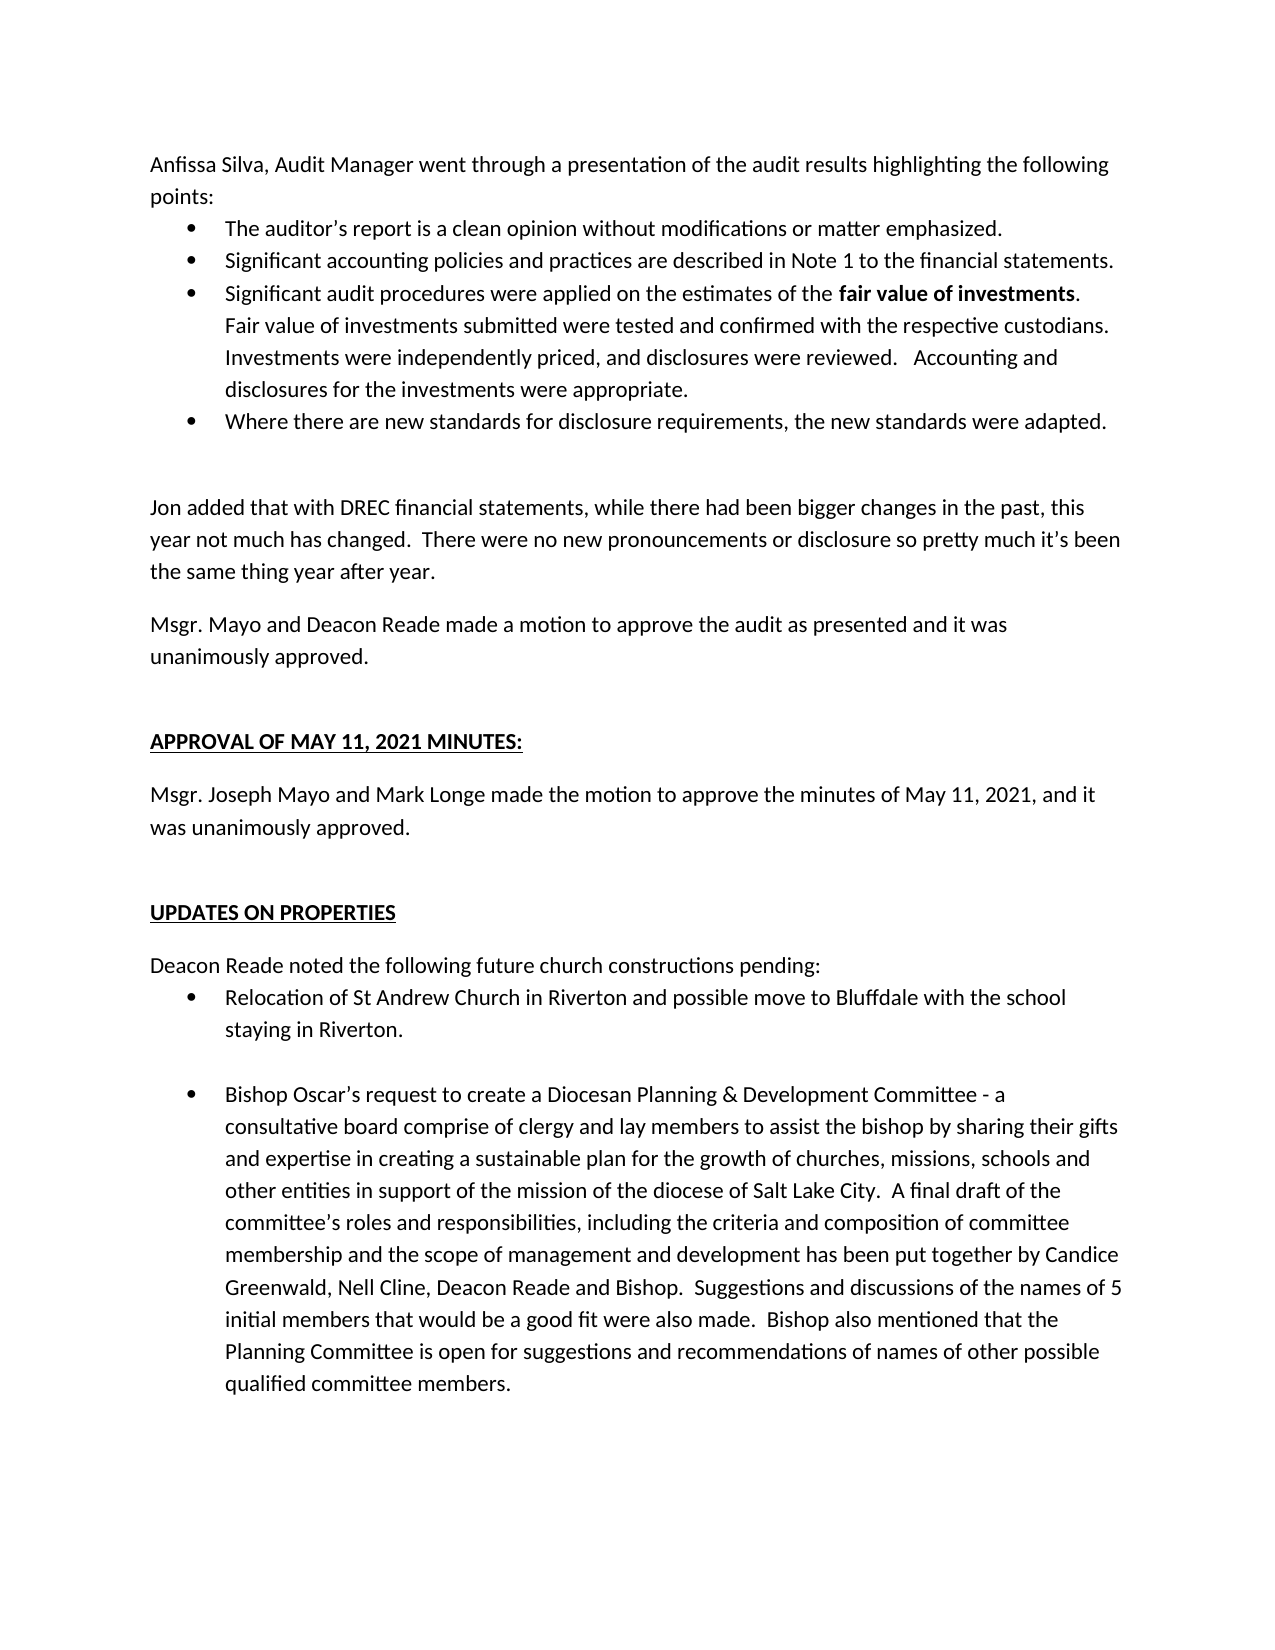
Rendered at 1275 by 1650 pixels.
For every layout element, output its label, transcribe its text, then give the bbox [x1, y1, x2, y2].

list Relocation of St Andrew Church in Riverton and possible move to Bluffdale with the school staying in Riverton. [187, 983, 1125, 1043]
list Significant accounting policies and practices are described in Note 1 to the financial statements. [187, 247, 1125, 274]
list Bishop Oscar’s request to create a Diocesan Planning & Development Committee - a consultative board comprise of clergy and lay members to assist the bishop by sharing their gifts and expertise in creating a sustainable plan for the growth of churches, missions, schools and other entities in support of the mission of the diocese of Salt Lake City. A final draft of the committee’s roles and responsibilities, including the criteria and composition of committee membership and the scope of management and development has been put together by Candice Greenwald, Nell Cline, Deacon Reade and Bishop. Suggestions and discussions of the names of 5 initial members that would be a good fit were also made. Bishop also mentioned that the Planning Committee is open for suggestions and recommendations of names of other possible qualified committee members. [187, 1080, 1125, 1397]
text UPDATES ON PROPERTIES [150, 898, 1125, 926]
list Where there are new standards for disclosure requirements, the new standards were adapted. [187, 407, 1125, 436]
text Jon added that with DREC financial statements, while there had been bigger changes in the past, this year not much has changed. There were no new pronouncements or disclosure so pretty much it’s been the same thing year after year. [150, 493, 1125, 585]
list The auditor’s report is a clean opinion without modifications or matter emphasized. [187, 214, 1125, 242]
text Msgr. Joseph Mayo and Mark Longe made the motion to approve the minutes of May 11, 2021, and it was unanimously approved. [150, 781, 1125, 841]
text Deacon Reade noted the following future church constructions pending: [150, 951, 1125, 979]
text APPROVAL OF MAY 11, 2021 MINUTES: [150, 727, 1125, 756]
text Anfissa Silva, Audit Manager went through a presentation of the audit results highlighting the following points: [150, 150, 1125, 210]
list Significant audit procedures were applied on the estimates of the fair value of investments. Fair value of investments submitted were tested and confirmed with the respective custodians. Investments were independently priced, and disclosures were reviewed. Accounting and disclosures for the investments were appropriate. [187, 279, 1125, 403]
text Msgr. Mayo and Deacon Reade made a motion to approve the audit as presented and it was unanimously approved. [150, 610, 1125, 670]
